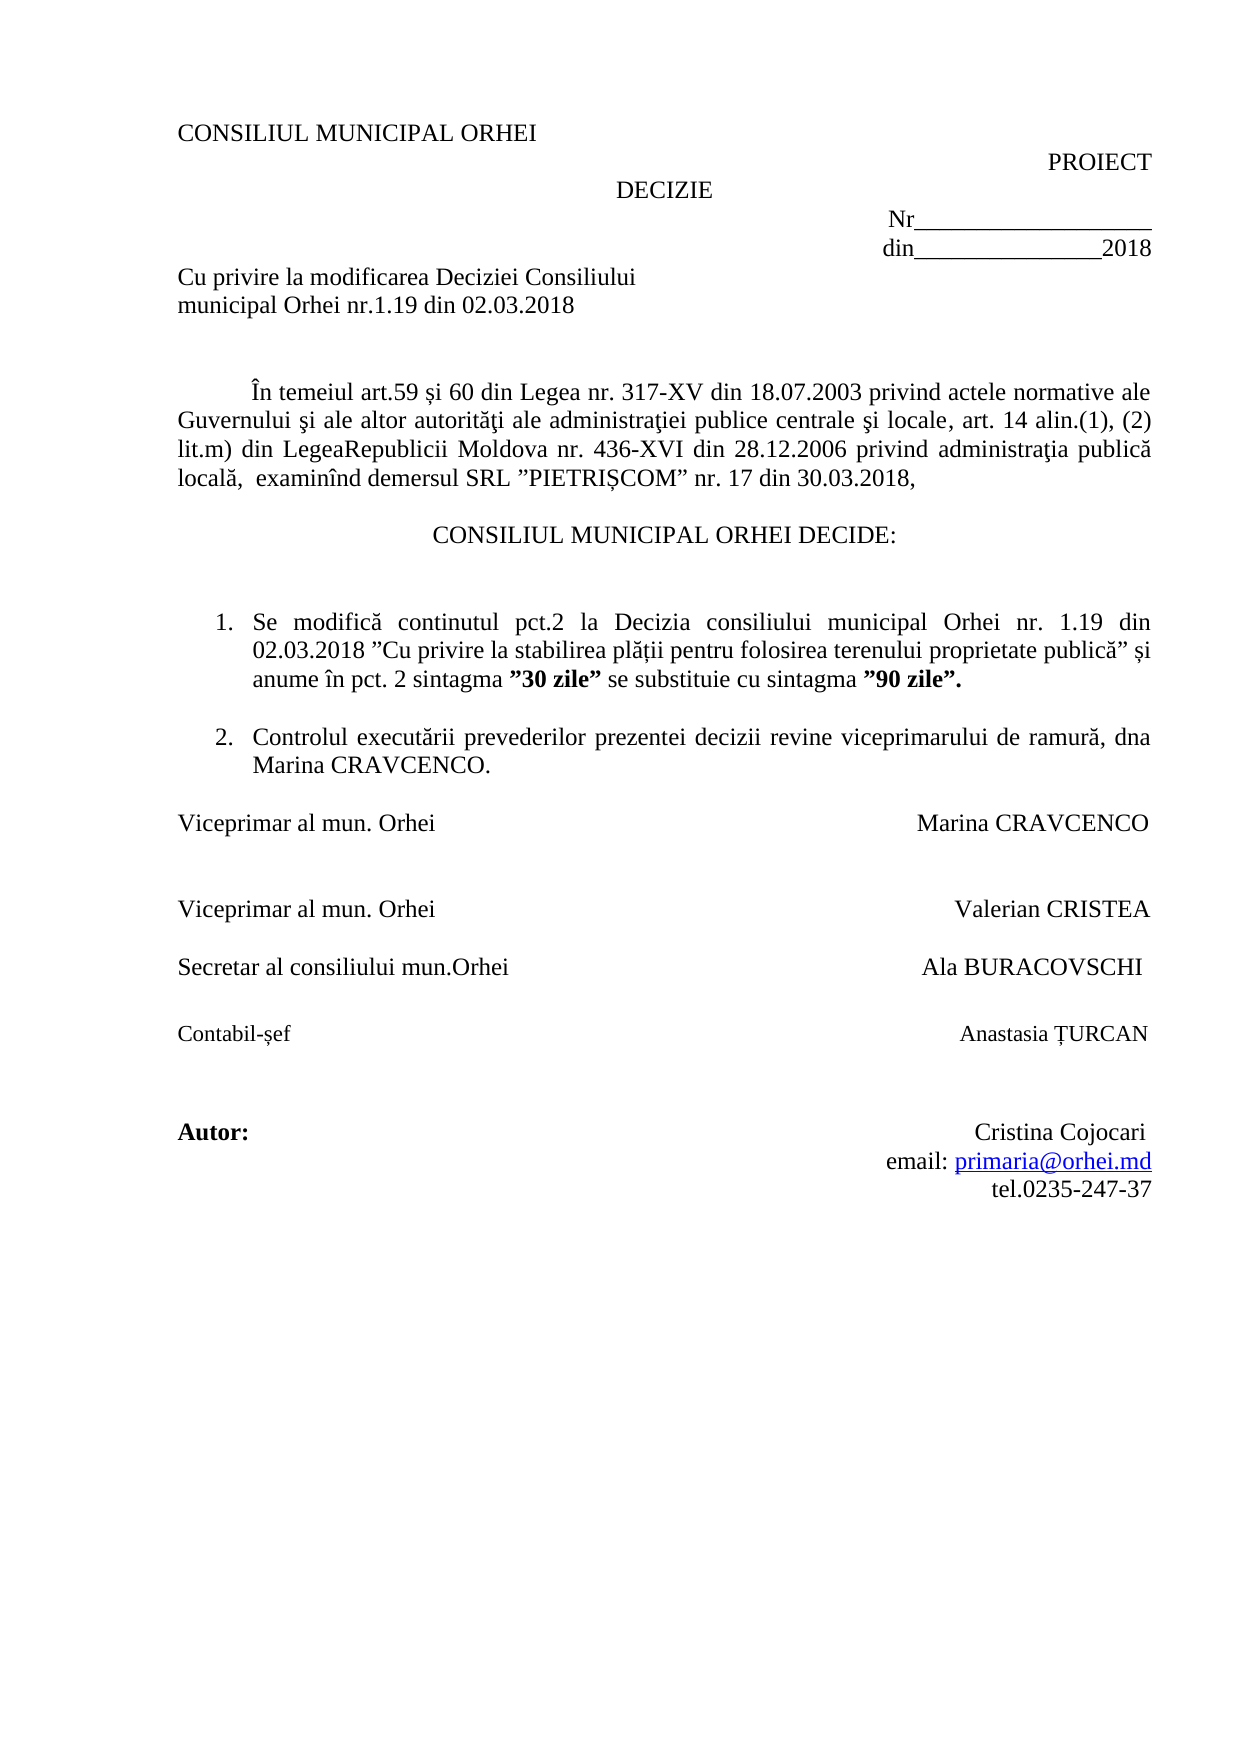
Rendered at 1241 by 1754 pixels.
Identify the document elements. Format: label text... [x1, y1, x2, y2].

list Controlul executării prevederilor prezentei decizii revine viceprimarului de ramură, dna Marina CRAVCENCO. [215, 722, 1152, 779]
text Autor: Cristina Cojocari [177, 1117, 1152, 1146]
text CONSILIUL MUNICIPAL ORHEI DECIDE: [177, 521, 1152, 549]
text PROIECT [177, 147, 1152, 176]
text Contabil-șef Anastasia ȚURCAN [177, 1020, 1152, 1046]
text tel.0235-247-37 [177, 1174, 1152, 1203]
text Cu privire la modificarea Deciziei Consiliului [177, 262, 1152, 291]
list Se modifică continutul pct.2 la Decizia consiliului municipal Orhei nr. 1.19 din 02.03.2018 ”Cu privire la stabilirea plății pentru folosirea terenului proprietate publică” și anume în pct. 2 sintagma ”30 zile” se substituie cu sintagma ”90 zile”. [215, 607, 1152, 693]
text Viceprimar al mun. Orhei Valerian CRISTEA [177, 894, 1152, 923]
text CONSILIUL MUNICIPAL ORHEI [177, 118, 1152, 147]
text email: primaria@orhei.md [177, 1146, 1152, 1174]
text Viceprimar al mun. Orhei Marina CRAVCENCO [177, 808, 1152, 837]
text municipal Orhei nr.1.19 din 02.03.2018 [177, 291, 1152, 319]
text DECIZIE [177, 176, 1152, 204]
text În temeiul art.59 și 60 din Legea nr. 317-XV din 18.07.2003 privind actele normative ale Guvernului şi ale altor autorităţi ale administraţiei publice centrale şi locale, art. 14 alin.(1), (2) lit.m) din Legeaitaro-epidemiologice Republicii Moldova nr. 436-XVI din 28.12.2006 privind administraţia publică locală, examinînd demersul SRL ”PIETRIȘCOM” nr. 17 din 30.03.2018, [177, 377, 1152, 492]
text Secretar al consiliului mun.Orhei Ala BURACOVSCHI [177, 952, 1152, 981]
text Nr___________________ din_______________2018 [177, 204, 1152, 262]
